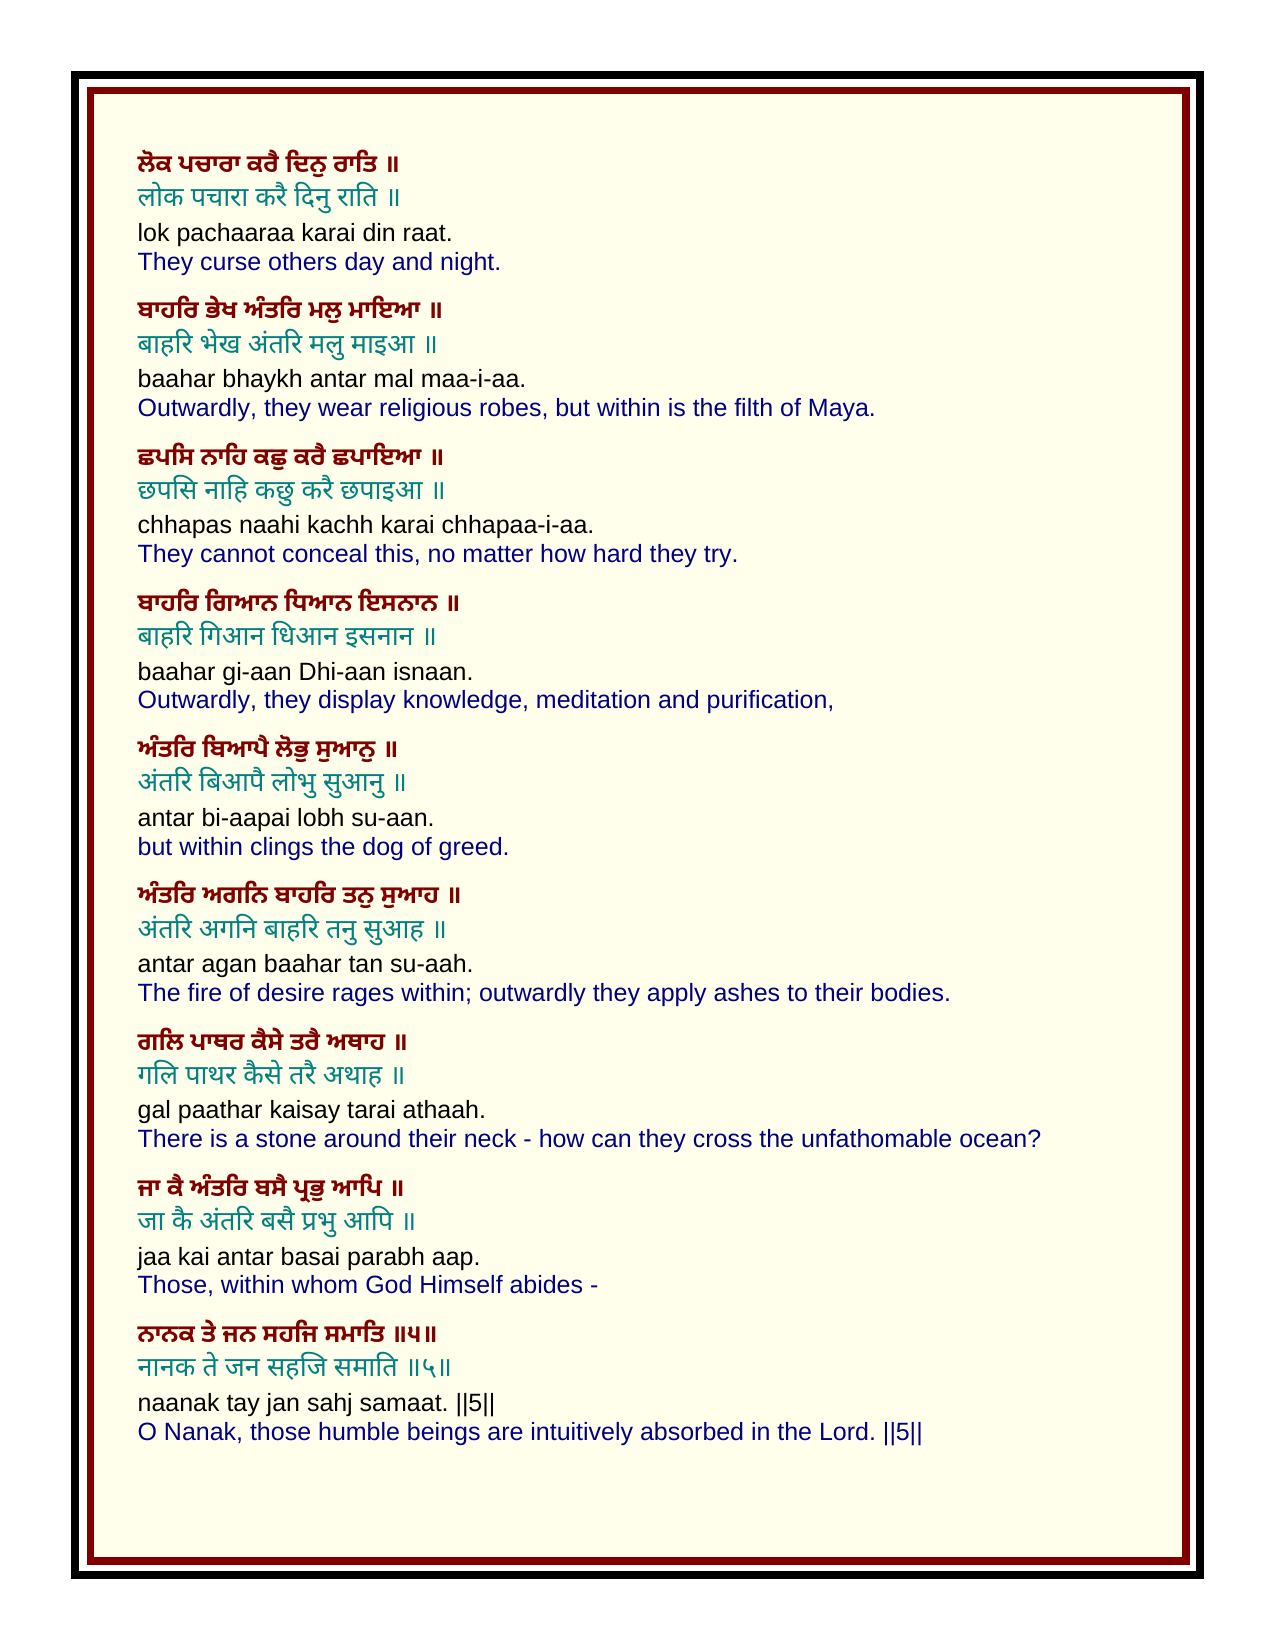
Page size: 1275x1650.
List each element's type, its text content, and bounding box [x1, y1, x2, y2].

text अंतरि बिआपै लोभु सुआनु ॥ [137, 768, 1138, 803]
text but within clings the dog of greed. [137, 832, 1138, 860]
text गलि पाथर कैसे तरै अथाह ॥ [137, 1060, 1138, 1095]
text antar bi-aapai lobh su-aan. [137, 803, 1138, 832]
text लोक पचारा करै दिनु राति ॥ [137, 183, 1138, 218]
text बाहरि भेख अंतरि मलु माइआ ॥ [137, 329, 1138, 364]
text जा कै अंतरि बसै प्रभु आपि ॥ [137, 1206, 1138, 1242]
text O Nanak, those humble beings are intuitively absorbed in the Lord. ||5|| [137, 1417, 1138, 1445]
text ਅੰਤਰਿ ਅਗਨਿ ਬਾਹਰਿ ਤਨੁ ਸੁਆਹ ॥ [137, 881, 1138, 914]
text अंतरि अगनि बाहरि तनु सुआह ॥ [137, 914, 1138, 949]
text ਨਾਨਕ ਤੇ ਜਨ ਸਹਜਿ ਸਮਾਤਿ ॥੫॥ [137, 1320, 1138, 1353]
text ਜਾ ਕੈ ਅੰਤਰਿ ਬਸੈ ਪ੍ਰਭੁ ਆਪਿ ॥ [137, 1174, 1138, 1206]
text ਬਾਹਰਿ ਗਿਆਨ ਧਿਆਨ ਇਸਨਾਨ ॥ [137, 589, 1138, 621]
text छपसि नाहि कछु करै छपाइआ ॥ [137, 475, 1138, 510]
text ਲੋਕ ਪਚਾਰਾ ਕਰੈ ਦਿਨੁ ਰਾਤਿ ॥ [137, 150, 1138, 183]
text ਗਲਿ ਪਾਥਰ ਕੈਸੇ ਤਰੈ ਅਥਾਹ ॥ [137, 1027, 1138, 1060]
text ਬਾਹਰਿ ਭੇਖ ਅੰਤਰਿ ਮਲੁ ਮਾਇਆ ॥ [137, 296, 1138, 329]
text baahar gi-aan Dhi-aan isnaan. [137, 657, 1138, 685]
text Outwardly, they display knowledge, meditation and purification, [137, 685, 1138, 714]
text baahar bhaykh antar mal maa-i-aa. [137, 364, 1138, 393]
text chhapas naahi kachh karai chhapaa-i-aa. [137, 510, 1138, 539]
text बाहरि गिआन धिआन इसनान ॥ [137, 621, 1138, 657]
text The fire of desire rages within; outwardly they apply ashes to their bodies. [137, 978, 1138, 1007]
text There is a stone around their neck - how can they cross the unfathomable ocean? [137, 1124, 1138, 1153]
text Those, within whom God Himself abides - [137, 1270, 1138, 1299]
text antar agan baahar tan su-aah. [137, 949, 1138, 978]
text Outwardly, they wear religious robes, but within is the filth of Maya. [137, 393, 1138, 422]
text They curse others day and night. [137, 247, 1138, 275]
text ਛਪਸਿ ਨਾਹਿ ਕਛੁ ਕਰੈ ਛਪਾਇਆ ॥ [137, 442, 1138, 475]
text jaa kai antar basai parabh aap. [137, 1242, 1138, 1270]
text naanak tay jan sahj samaat. ||5|| [137, 1388, 1138, 1417]
text gal paathar kaisay tarai athaah. [137, 1095, 1138, 1124]
text ਅੰਤਰਿ ਬਿਆਪੈ ਲੋਭੁ ਸੁਆਨੁ ॥ [137, 735, 1138, 768]
text lok pachaaraa karai din raat. [137, 218, 1138, 247]
text They cannot conceal this, no matter how hard they try. [137, 539, 1138, 568]
text नानक ते जन सहजि समाति ॥५॥ [137, 1353, 1138, 1388]
